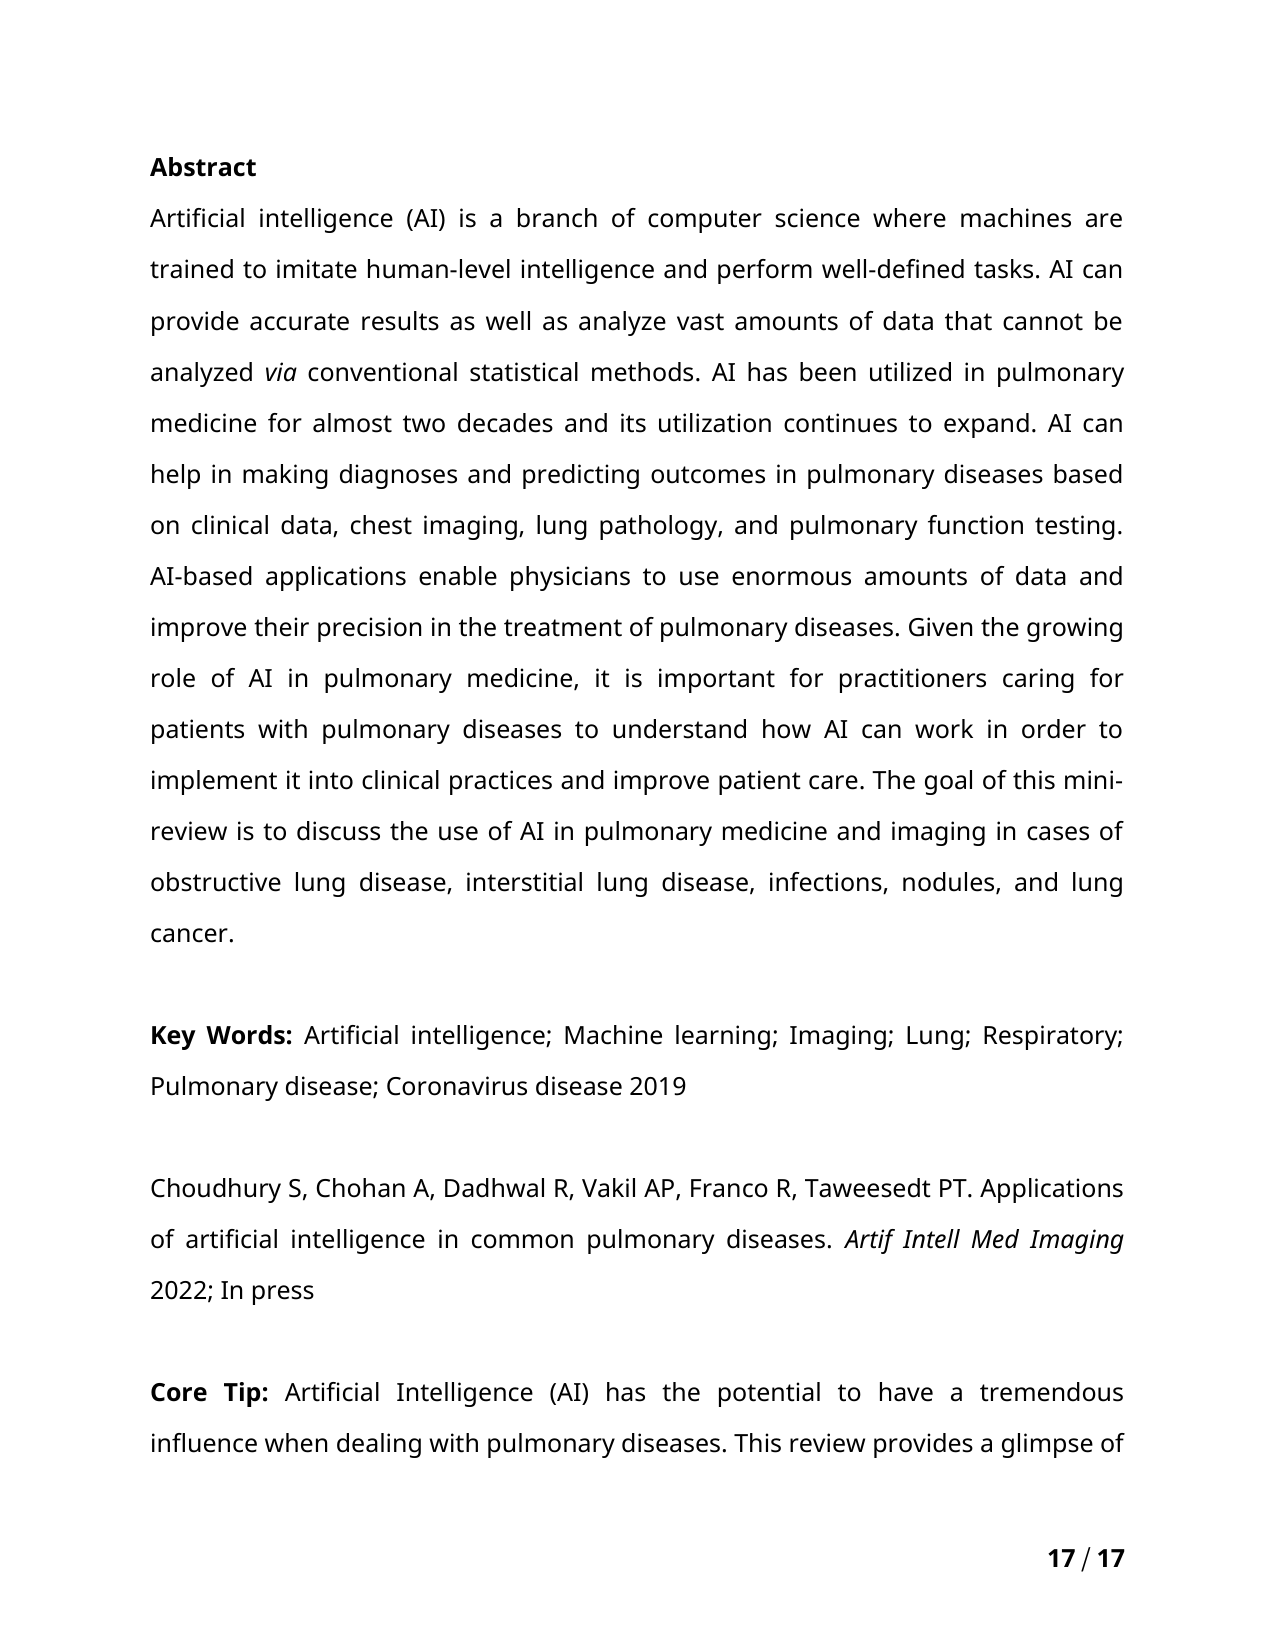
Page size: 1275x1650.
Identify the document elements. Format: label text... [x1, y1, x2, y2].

text Artificial intelligence (AI) is a branch of computer science where machines are trained to imitate human-level intelligence and perform well-defined tasks. AI can provide accurate results as well as analyze vast amounts of data that cannot be analyzed via conventional statistical methods. AI has been utilized in pulmonary medicine for almost two decades and its utilization continues to expand. AI can help in making diagnoses and predicting outcomes in pulmonary diseases based on clinical data, chest imaging, lung pathology, and pulmonary function testing. AI-based applications enable physicians to use enormous amounts of data and improve their precision in the treatment of pulmonary diseases. Given the growing role of AI in pulmonary medicine, it is important for practitioners caring for patients with pulmonary diseases to understand how AI can work in order to implement it into clinical practices and improve patient care. The goal of this mini-review is to discuss the use of AI in pulmonary medicine and imaging in cases of obstructive lung disease, interstitial lung disease, infections, nodules, and lung cancer. [150, 201, 1125, 950]
text Abstract [150, 150, 1125, 184]
text Key Words: Artificial intelligence; Machine learning; Imaging; Lung; Respiratory; Pulmonary disease; Coronavirus disease 2019 [150, 1018, 1125, 1103]
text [150, 1375, 1125, 1460]
text Choudhury S, Chohan A, Dadhwal R, Vakil AP, Franco R, Taweesedt PT. Applications of artificial intelligence in common pulmonary diseases. Artif Intell Med Imaging 2022; In press [150, 1171, 1125, 1307]
